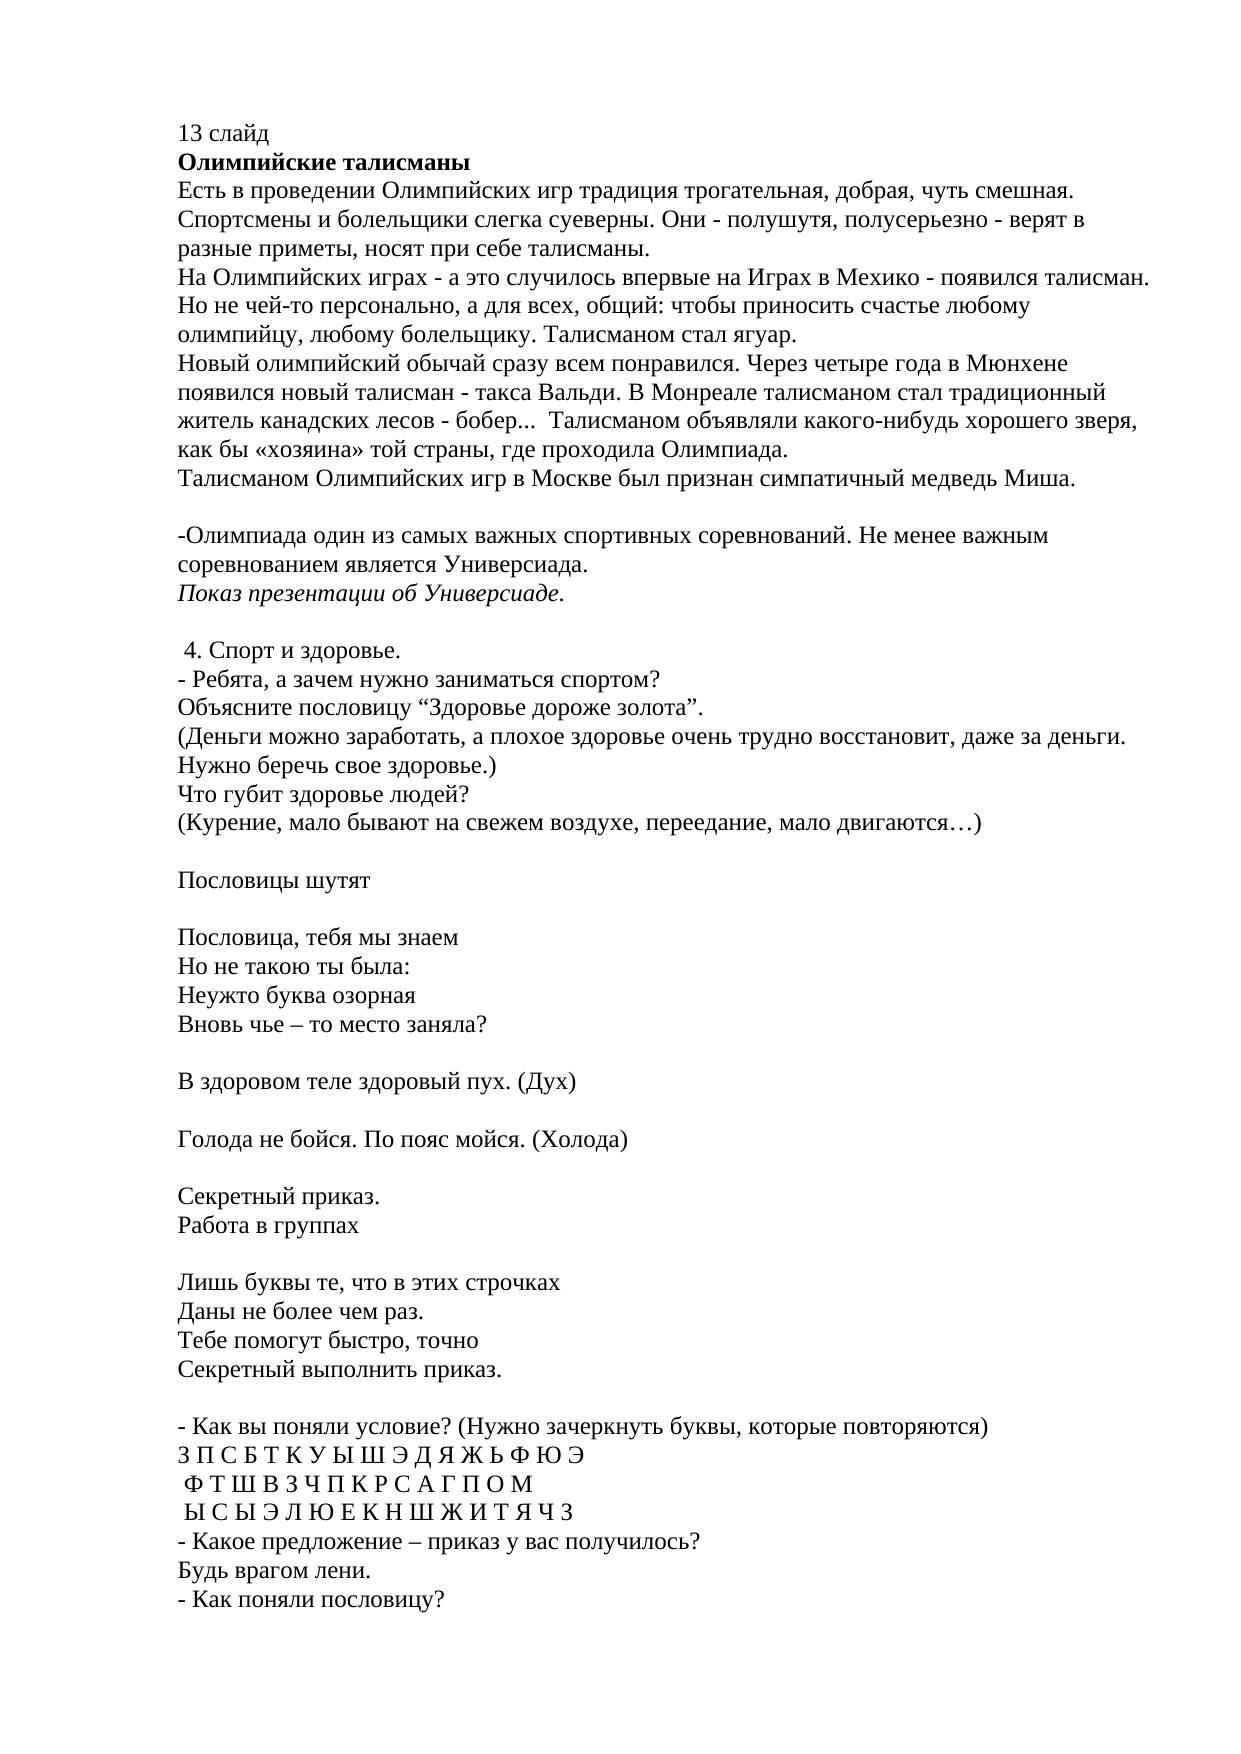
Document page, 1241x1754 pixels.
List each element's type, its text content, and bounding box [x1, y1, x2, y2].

text Показ презентации об Универсиаде. [177, 578, 1152, 607]
text На Олимпийских играх - а это случилось впервые на Играх в Мехико - появился талисман. Но не чей-то персонально, а для всех, общий: чтобы приносить счастье любому олимпийцу, любому болельщику. Талисманом стал ягуар. [177, 262, 1152, 348]
text - Как поняли пословицу? [177, 1584, 1152, 1612]
text Талисманом Олимпийских игр в Москве был признан симпатичный медведь Миша. [177, 463, 1152, 492]
text 4. Спорт и здоровье. [177, 635, 1152, 664]
text З П С Б Т К У Ы Ш Э Д Я Ж Ь Ф Ю Э [177, 1440, 1152, 1469]
text (Курение, мало бывают на свежем воздухе, переедание, мало двигаются…) [177, 807, 1152, 836]
text 13 слайд [177, 118, 1152, 147]
text Секретный приказ. [177, 1181, 1152, 1210]
text -Олимпиада один из самых важных спортивных соревнований. Не менее важным соревнованием является Универсиада. [177, 521, 1152, 578]
text Будь врагом лени. [177, 1555, 1152, 1584]
text Но не такою ты была: [177, 951, 1152, 980]
text Ф Т Ш В З Ч П К Р С А Г П О М [177, 1469, 1152, 1497]
text Ы С Ы Э Л Ю Е К Н Ш Ж И Т Я Ч З [177, 1497, 1152, 1526]
text Тебе помогут быстро, точно [177, 1325, 1152, 1354]
text - Какое предложение – приказ у вас получилось? [177, 1526, 1152, 1555]
text Секретный выполнить приказ. [177, 1354, 1152, 1382]
text Неужто буква озорная [177, 980, 1152, 1009]
text Работа в группах [177, 1210, 1152, 1239]
text Пословицы шутят [177, 865, 1152, 894]
text Что губит здоровье людей? [177, 779, 1152, 807]
text Голода не бойся. По пояс мойся. (Холода) [177, 1124, 1152, 1152]
text - Ребята, а зачем нужно заниматься спортом? [177, 664, 1152, 692]
text Есть в проведении Олимпийских игр традиция трогательная, добрая, чуть смешная. Спортсмены и болельщики слегка суеверны. Они - полушутя, полусерьезно - верят в разные приметы, носят при себе талисманы. [177, 176, 1152, 262]
text Даны не более чем раз. [177, 1296, 1152, 1325]
text Лишь буквы те, что в этих строчках [177, 1267, 1152, 1296]
text (Деньги можно заработать, а плохое здоровье очень трудно восстановит, даже за деньги. Нужно беречь свое здоровье.) [177, 721, 1152, 779]
text В здоровом теле здоровый пух. (Дух) [177, 1066, 1152, 1095]
text Новый олимпийский обычай сразу всем понравился. Через четыре года в Мюнхене появился новый талисман - такса Вальди. В Монреале талисманом стал традиционный житель канадских лесов - бобер... Талисманом объявляли какого-нибудь хорошего зверя, как бы «хозяина» той страны, где проходила Олимпиада. [177, 348, 1152, 463]
text Объясните пословицу “Здоровье дороже золота”. [177, 692, 1152, 721]
text - Как вы поняли условие? (Нужно зачеркнуть буквы, которые повторяются) [177, 1411, 1152, 1440]
text Олимпийские талисманы [177, 147, 1152, 176]
text Пословица, тебя мы знаем [177, 922, 1152, 951]
text Вновь чье – то место заняла? [177, 1009, 1152, 1037]
